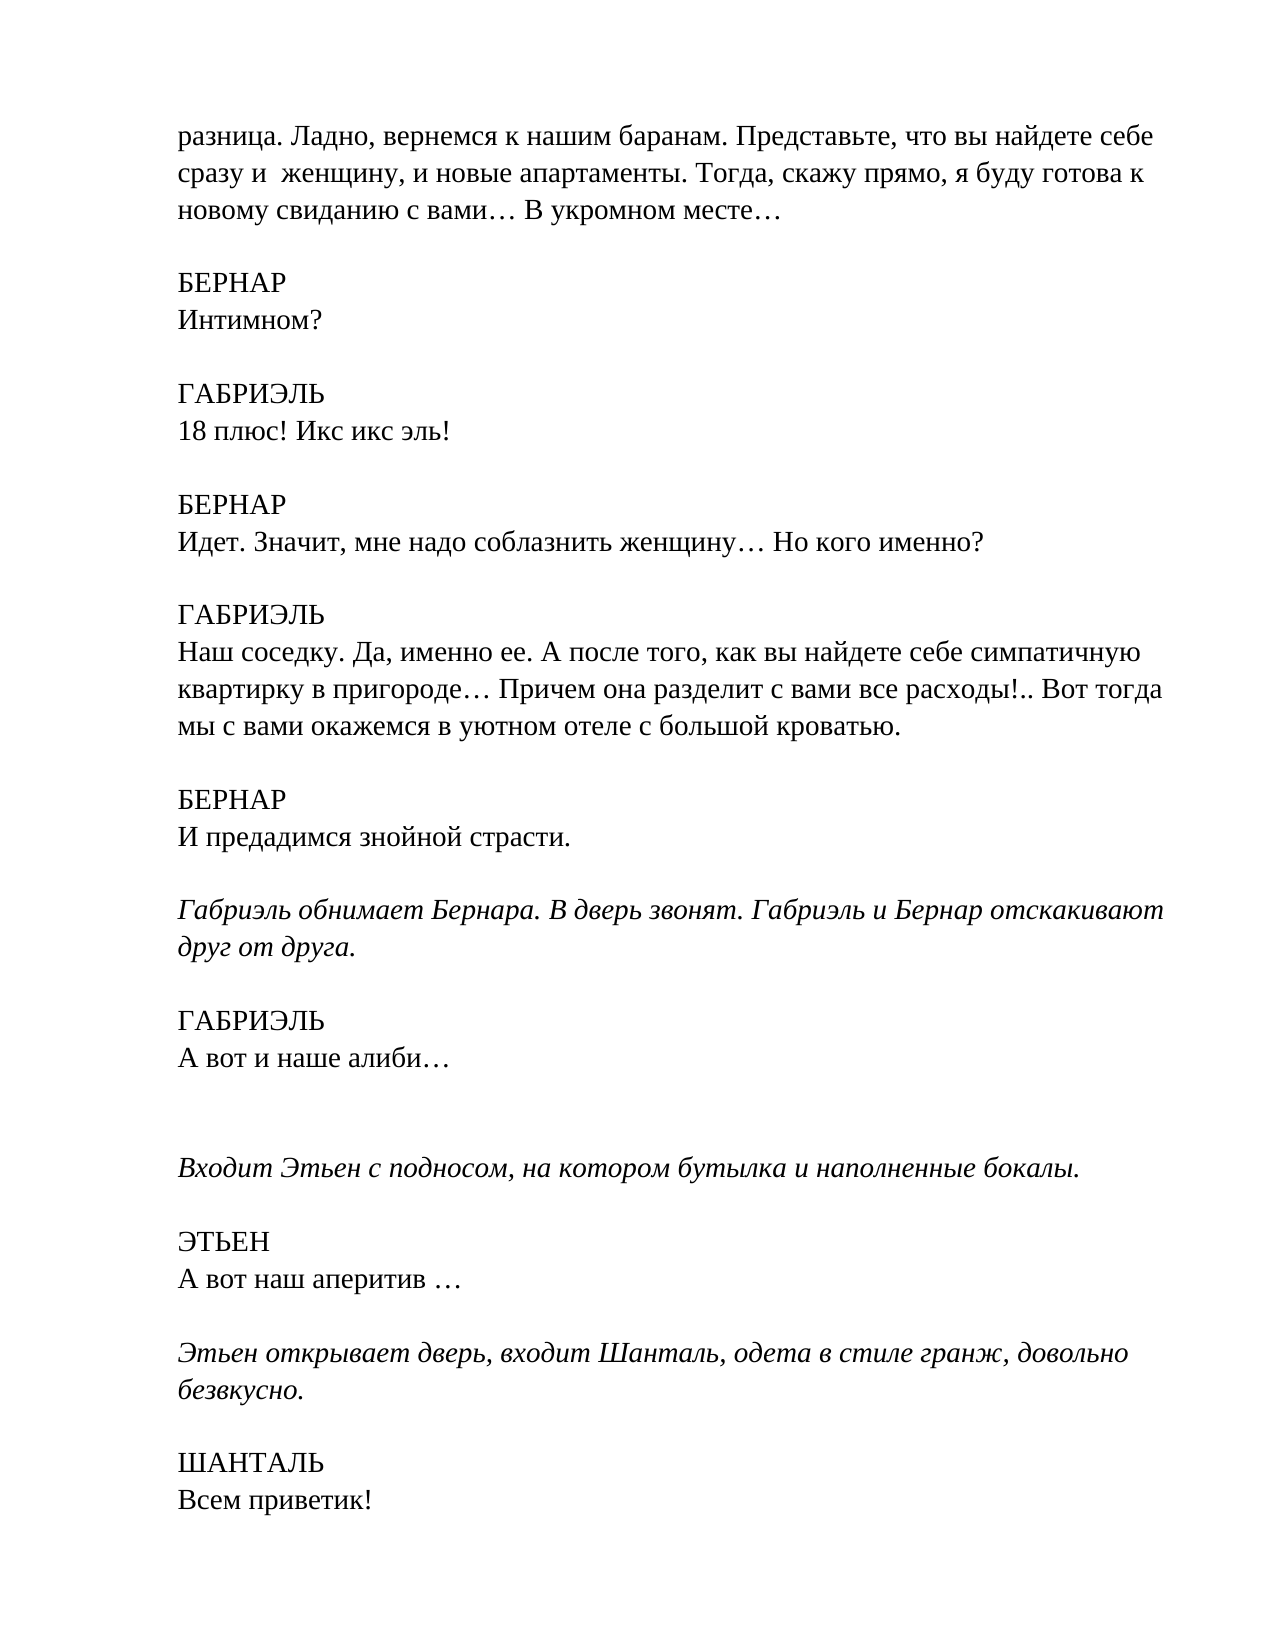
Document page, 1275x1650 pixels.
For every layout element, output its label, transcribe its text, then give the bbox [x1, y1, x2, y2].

text Интимном? [177, 302, 1186, 336]
text Всем приветик! [177, 1482, 1186, 1516]
text И предадимся знойной страсти. [177, 819, 1186, 852]
text 18 плюс! Икс икс эль! [177, 413, 1186, 447]
text БЕРНАР [177, 487, 1186, 520]
text ГАБРИЭЛЬ [177, 376, 1186, 410]
text А вот и наше алиби… [177, 1040, 1186, 1073]
text БЕРНАР [177, 266, 1186, 299]
text БЕРНАР [177, 782, 1186, 815]
text ШАНТАЛЬ [177, 1446, 1186, 1479]
text ГАБРИЭЛЬ [177, 597, 1186, 631]
text Наш соседку. Да, именно ее. А после того, как вы найдете себе симпатичную квартирку в пригороде… Причем она разделит с вами все расходы!.. Вот тогда мы с вами окажемся в уютном отеле c большой кроватью. [177, 634, 1186, 742]
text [177, 118, 1186, 225]
text ЭТЬЕН [177, 1224, 1186, 1258]
text А вот наш аперитив … [177, 1261, 1186, 1295]
text Идет. Значит, мне надо соблазнить женщину… Но кого именно? [177, 524, 1186, 557]
text Габриэль обнимает Бернара. В дверь звонят. Габриэль и Бернар отскакивают друг от друга. [177, 892, 1186, 963]
text Этьен открывает дверь, входит Шанталь, одета в стиле гранж, довольно безвкусно. [177, 1335, 1186, 1405]
text ГАБРИЭЛЬ [177, 1003, 1186, 1037]
text Входит Этьен с подносом, на котором бутылка и наполненные бокалы. [177, 1151, 1186, 1184]
